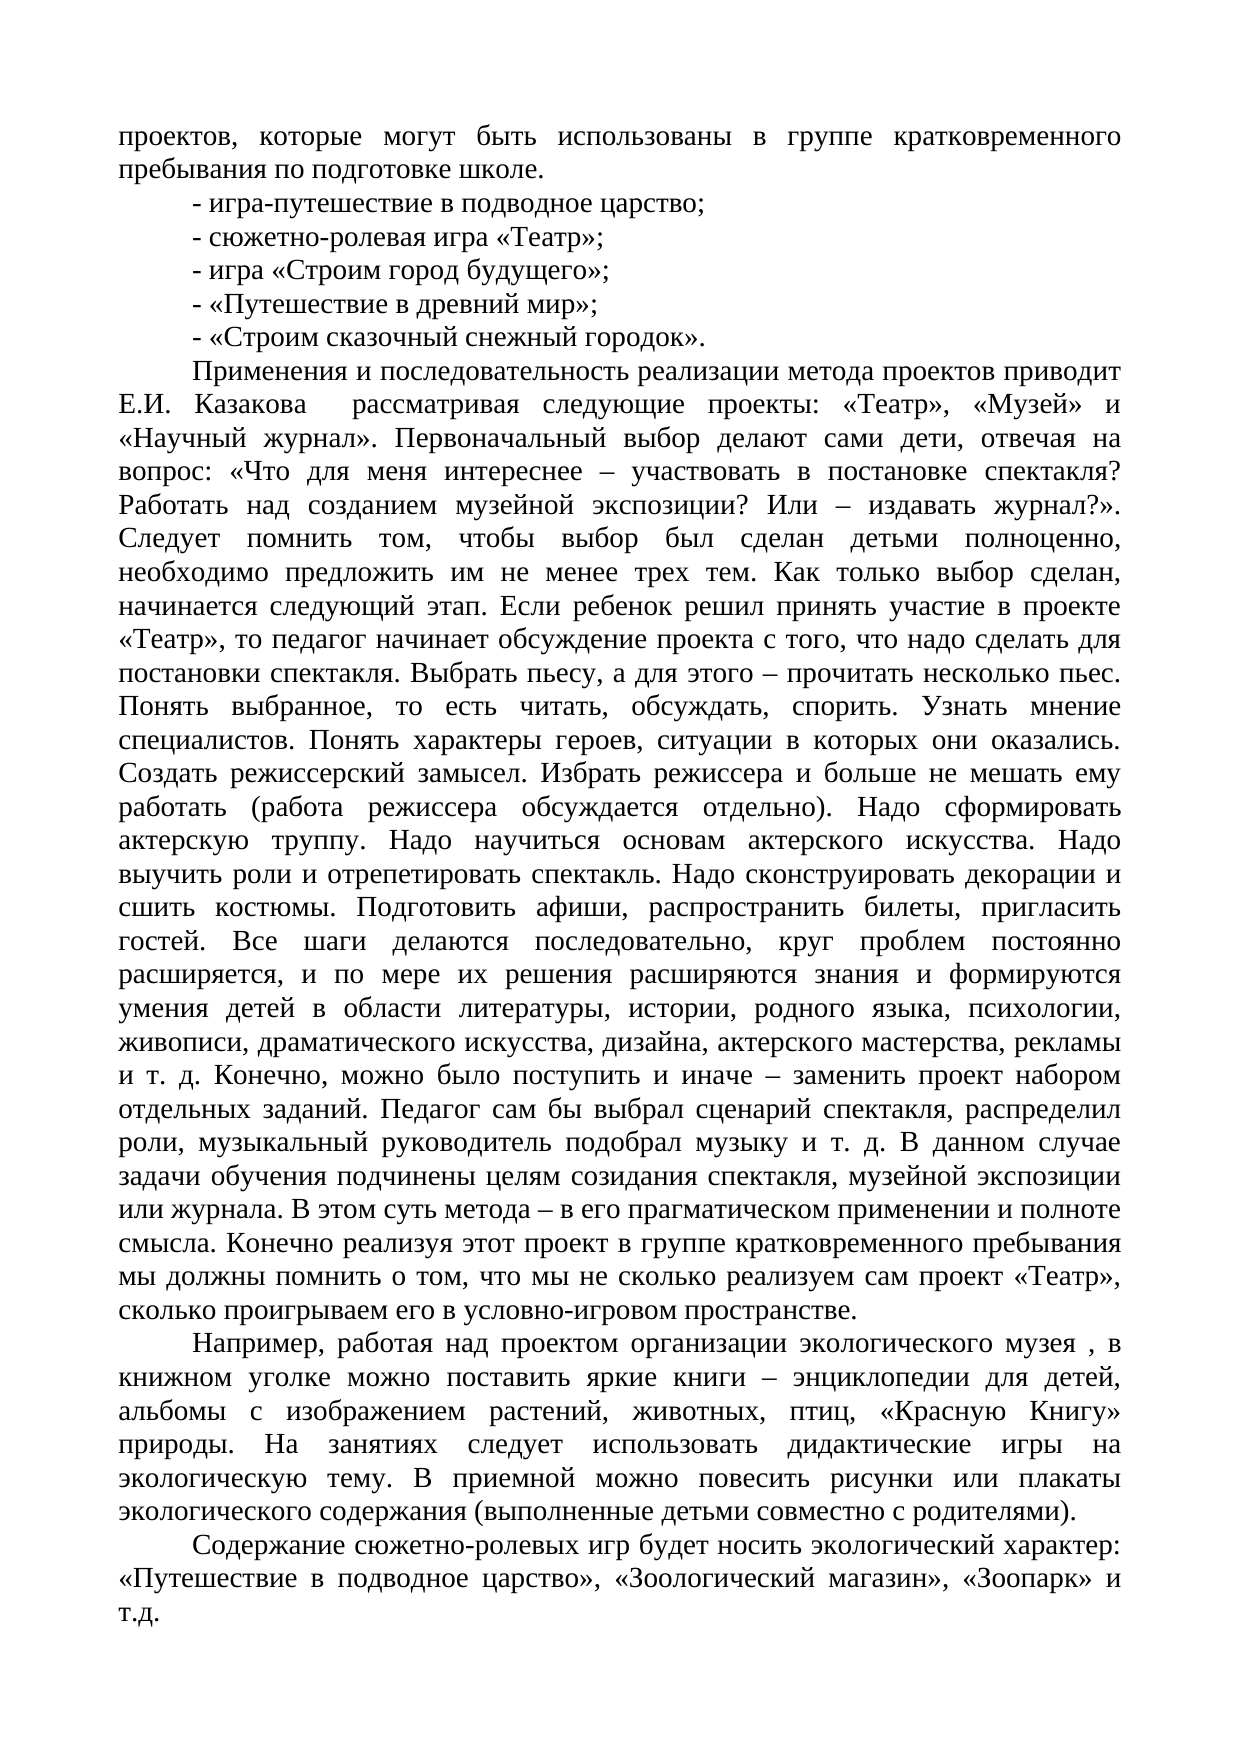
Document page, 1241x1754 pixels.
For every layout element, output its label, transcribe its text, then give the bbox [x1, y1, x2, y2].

text Применения и последовательность реализации метода проектов приводит Е.И. Казакова рассматривая следующие проекты: «Театр», «Музей» и «Научный журнал». Первоначальный выбор делают сами дети, отвечая на вопрос: «Что для меня интереснее – участвовать в постановке спектакля? Работать над созданием музейной экспозиции? Или – издавать журнал?». Следует помнить том, чтобы выбор был сделан детьми полноценно, необходимо предложить им не менее трех тем. Как только выбор сделан, начинается следующий этап. Если ребенок решил принять участие в проекте «Театр», то педагог начинает обсуждение проекта с того, что надо сделать для постановки спектакля. Выбрать пьесу, а для этого – прочитать несколько пьес. Понять выбранное, то есть читать, обсуждать, спорить. Узнать мнение специалистов. Понять характеры героев, ситуации в которых они оказались. Создать режиссерский замысел. Избрать режиссера и больше не мешать ему работать (работа режиссера обсуждается отдельно). Надо сформировать актерскую труппу. Надо научиться основам актерского искусства. Надо выучить роли и отрепетировать спектакль. Надо сконструировать декорации и сшить костюмы. Подготовить афиши, распространить билеты, пригласить гостей. Все шаги делаются последовательно, круг проблем постоянно расширяется, и по мере их решения расширяются знания и формируются умения детей в области литературы, истории, родного языка, психологии, живописи, драматического искусства, дизайна, актерского мастерства, рекламы и т. д. Конечно, можно было поступить и иначе – заменить проект набором отдельных заданий. Педагог сам бы выбрал сценарий спектакля, распределил роли, музыкальный руководитель подобрал музыку и т. д. В данном случае задачи обучения подчинены целям созидания спектакля, музейной экспозиции или журнала. В этом суть метода – в его прагматическом применении и полноте смысла. Конечно реализуя этот проект в группе кратковременного пребывания мы должны помнить о том, что мы не сколько реализуем сам проект «Театр», сколько проигрываем его в условно-игровом пространстве. [118, 353, 1122, 1326]
text - игра «Строим город будущего»; [118, 252, 1122, 286]
text - игра-путешествие в подводное царство; [118, 185, 1122, 219]
text - сюжетно-ролевая игра «Театр»; [118, 219, 1122, 252]
text Содержание сюжетно-ролевых игр будет носить экологический характер: «Путешествие в подводное царство», «Зоологический магазин», «Зоопарк» и т.д. [118, 1527, 1122, 1627]
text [118, 118, 1122, 185]
text Например, работая над проектом организации экологического музея , в книжном уголке можно поставить яркие книги – энциклопедии для детей, альбомы с изображением растений, животных, птиц, «Красную Книгу» природы. На занятиях следует использовать дидактические игры на экологическую тему. В приемной можно повесить рисунки или плакаты экологического содержания (выполненные детьми совместно с родителями). [118, 1326, 1122, 1527]
text - «Строим сказочный снежный городок». [118, 319, 1122, 353]
text - «Путешествие в древний мир»; [118, 286, 1122, 319]
